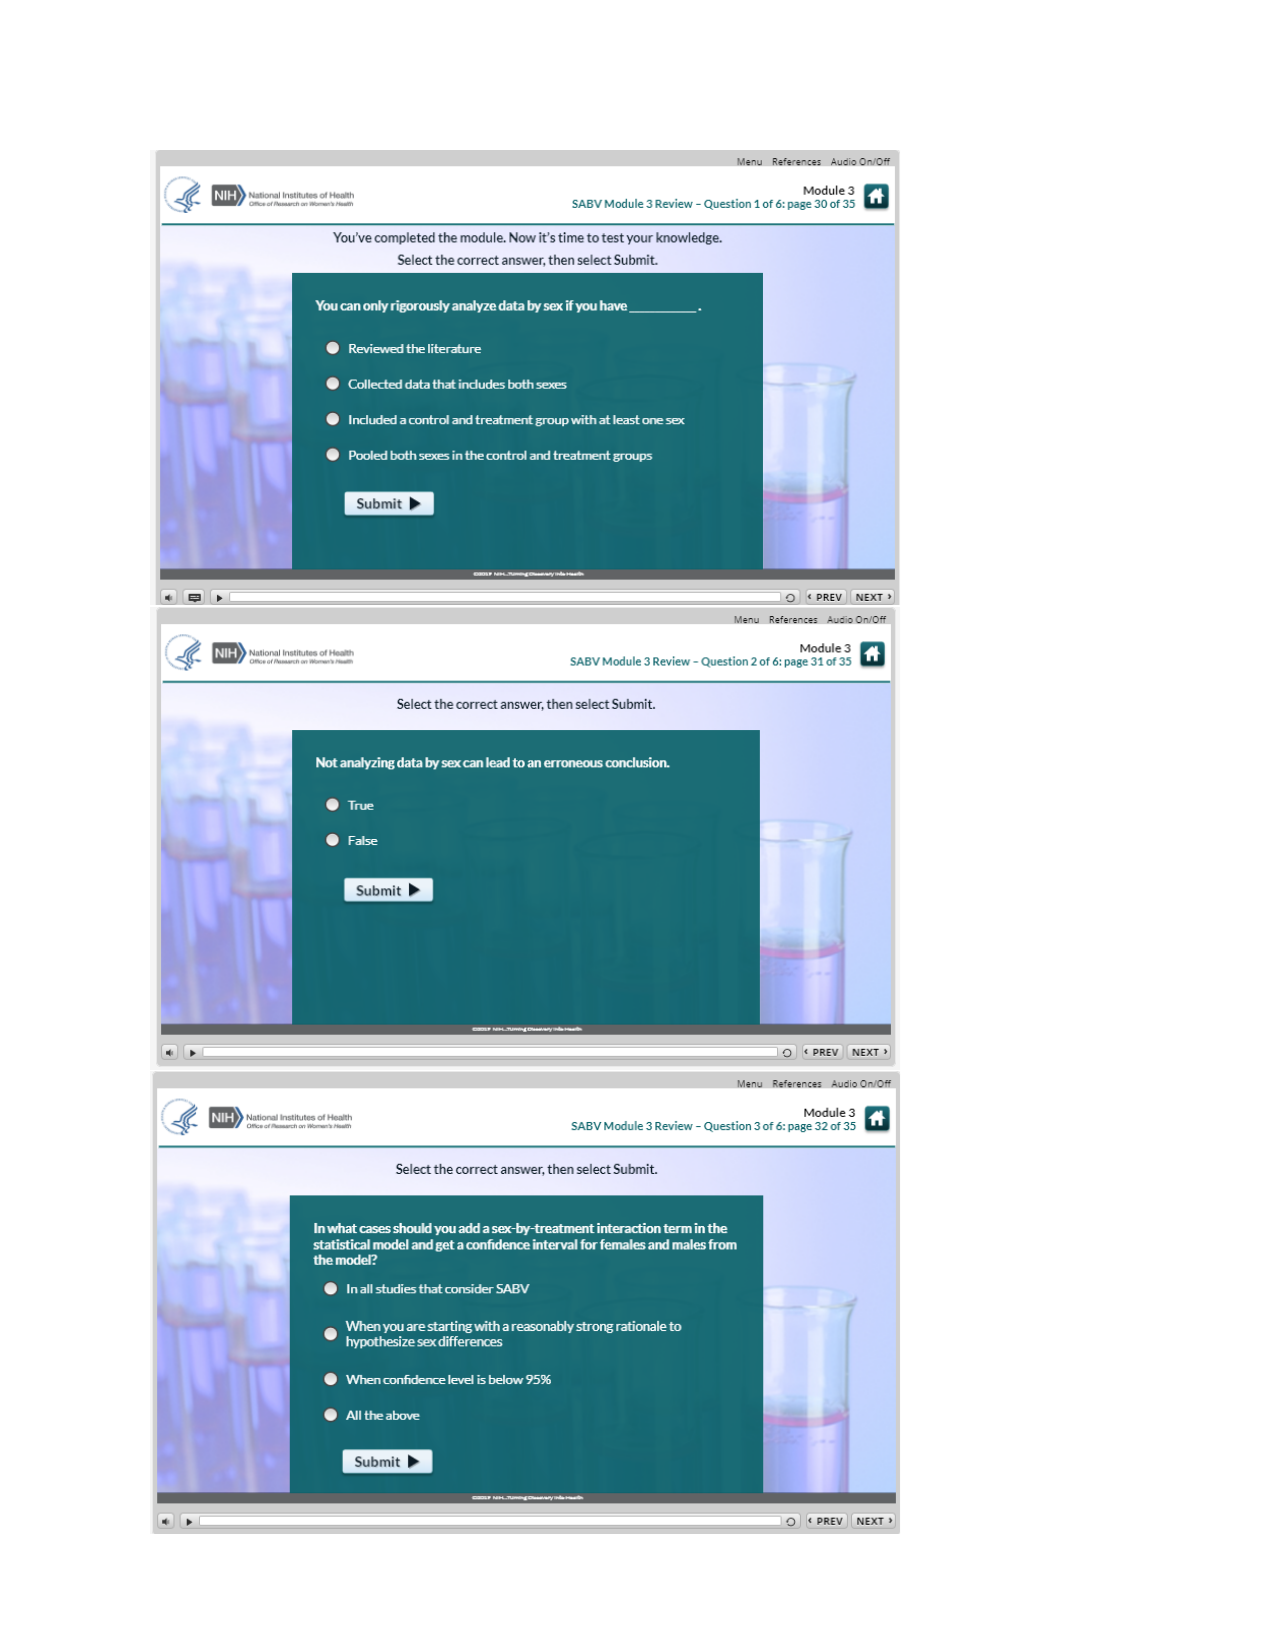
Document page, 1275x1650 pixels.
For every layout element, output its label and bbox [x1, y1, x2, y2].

picture [150, 607, 901, 1070]
picture [150, 150, 901, 605]
picture [150, 1071, 901, 1534]
